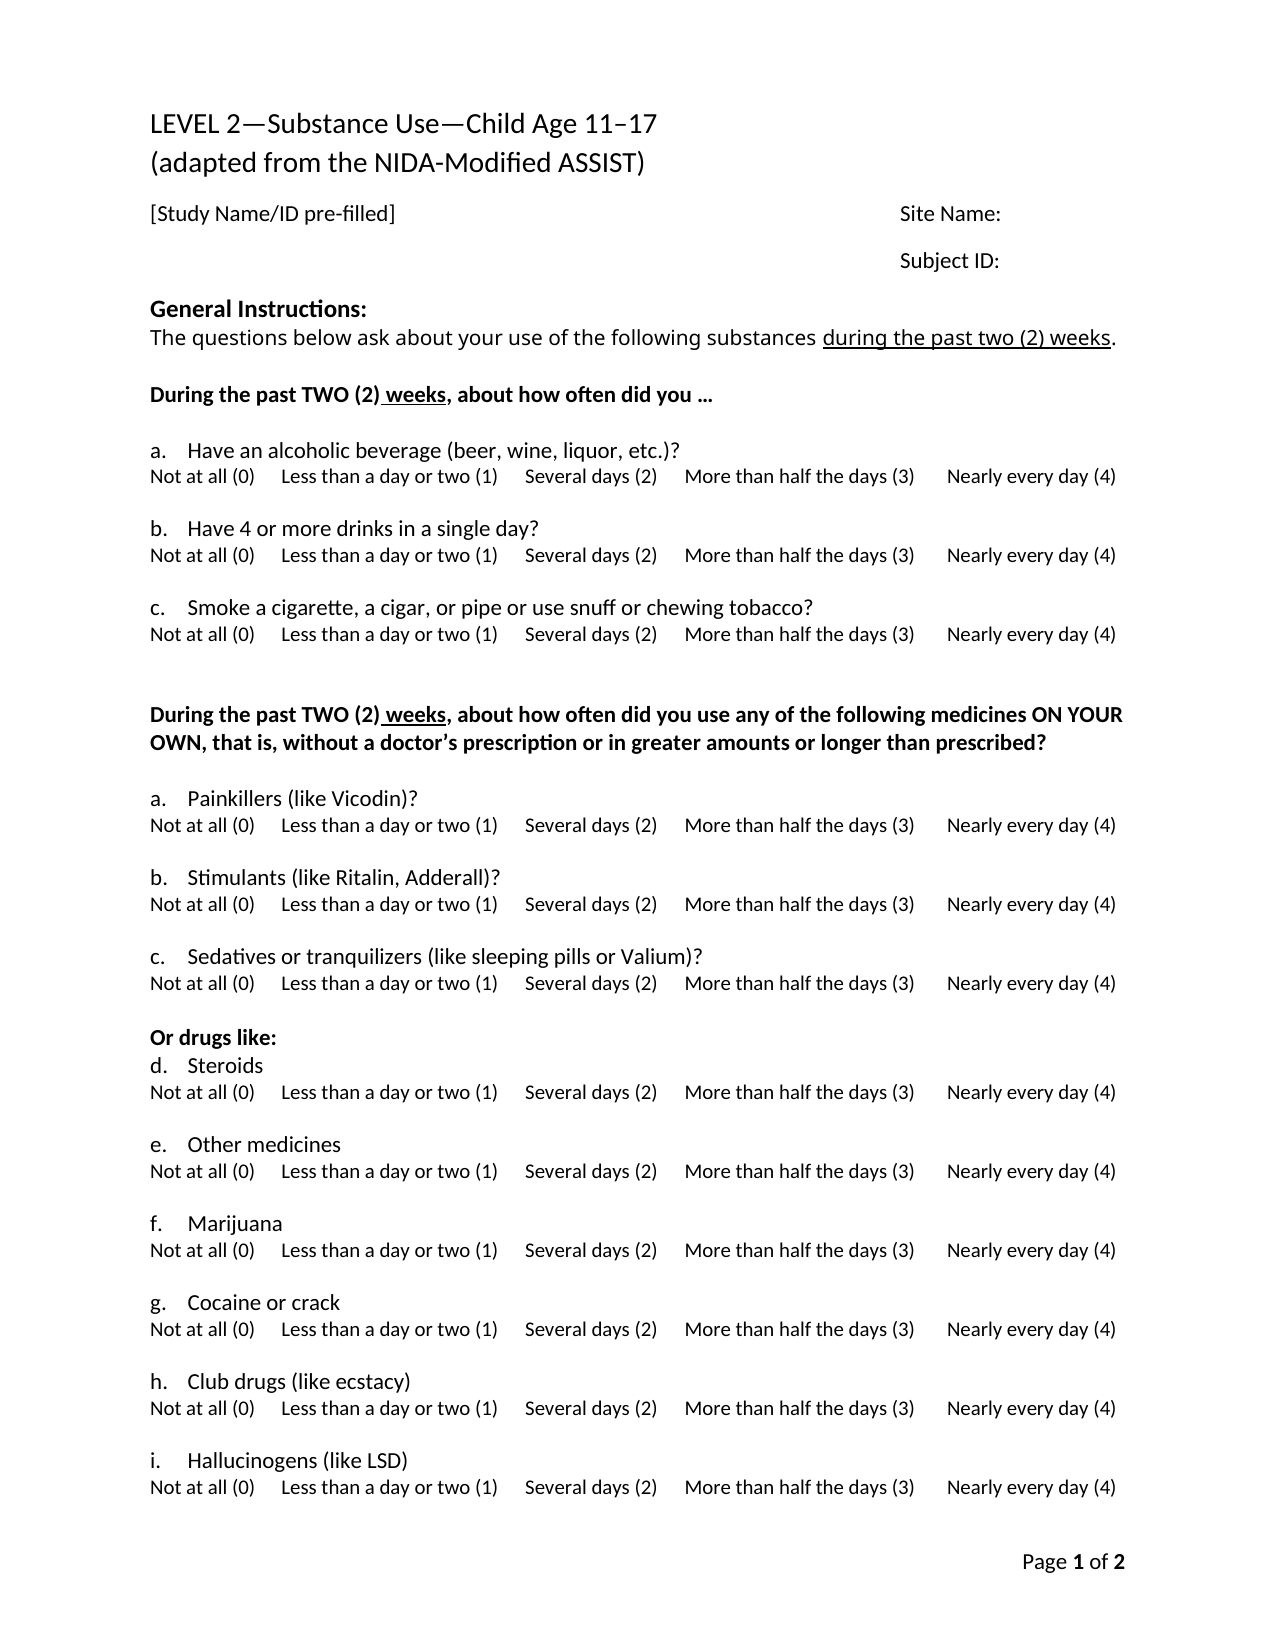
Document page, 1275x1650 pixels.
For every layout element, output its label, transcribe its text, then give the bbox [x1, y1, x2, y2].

text Not at all (0) Less than a day or two (1) Several days (2) More than half the days (3) Nearly every day (4) [150, 1079, 1125, 1105]
text Not at all (0) Less than a day or two (1) Several days (2) More than half the days (3) Nearly every day (4) [150, 1158, 1125, 1184]
list Steroids [150, 1052, 1125, 1079]
text The questions below ask about your use of the following substances during the past two (2) weeks. [150, 323, 1125, 352]
text Not at all (0) Less than a day or two (1) Several days (2) More than half the days (3) Nearly every day (4) [150, 812, 1125, 838]
list Have an alcoholic beverage (beer, wine, liquor, etc.)? [150, 436, 1125, 464]
text Not at all (0) Less than a day or two (1) Several days (2) More than half the days (3) Nearly every day (4) [150, 891, 1125, 917]
list Have 4 or more drinks in a single day? [150, 514, 1125, 543]
list Sedatives or tranquilizers (like sleeping pills or Valium)? [150, 942, 1125, 970]
text Not at all (0) Less than a day or two (1) Several days (2) More than half the days (3) Nearly every day (4) [150, 621, 1125, 647]
text Or drugs like: [150, 1023, 1125, 1052]
list Hallucinogens (like LSD) [150, 1446, 1125, 1474]
text Not at all (0) Less than a day or two (1) Several days (2) More than half the days (3) Nearly every day (4) [150, 1316, 1125, 1342]
list Smoke a cigarette, a cigar, or pipe or use snuff or chewing tobacco? [150, 593, 1125, 621]
text Not at all (0) Less than a day or two (1) Several days (2) More than half the days (3) Nearly every day (4) [150, 543, 1125, 568]
text Not at all (0) Less than a day or two (1) Several days (2) More than half the days (3) Nearly every day (4) [150, 464, 1125, 489]
text During the past TWO (2) weeks, about how often did you … [150, 380, 1125, 408]
list Painkillers (like Vicodin)? [150, 784, 1125, 812]
list Club drugs (like ecstacy) [150, 1367, 1125, 1395]
text Not at all (0) Less than a day or two (1) Several days (2) More than half the days (3) Nearly every day (4) [150, 970, 1125, 996]
subtitle General Instructions: [150, 293, 1125, 323]
list Cocaine or crack [150, 1288, 1125, 1316]
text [150, 1474, 1125, 1499]
text During the past TWO (2) weeks, about how often did you use any of the following medicines ON YOUR OWN, that is, without a doctor’s prescription or in greater amounts or longer than prescribed? [150, 700, 1125, 756]
text Not at all (0) Less than a day or two (1) Several days (2) More than half the days (3) Nearly every day (4) [150, 1237, 1125, 1263]
list Stimulants (like Ritalin, Adderall)? [150, 863, 1125, 891]
list Other medicines [150, 1130, 1125, 1158]
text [150, 1395, 1125, 1420]
list Marijuana [150, 1209, 1125, 1237]
